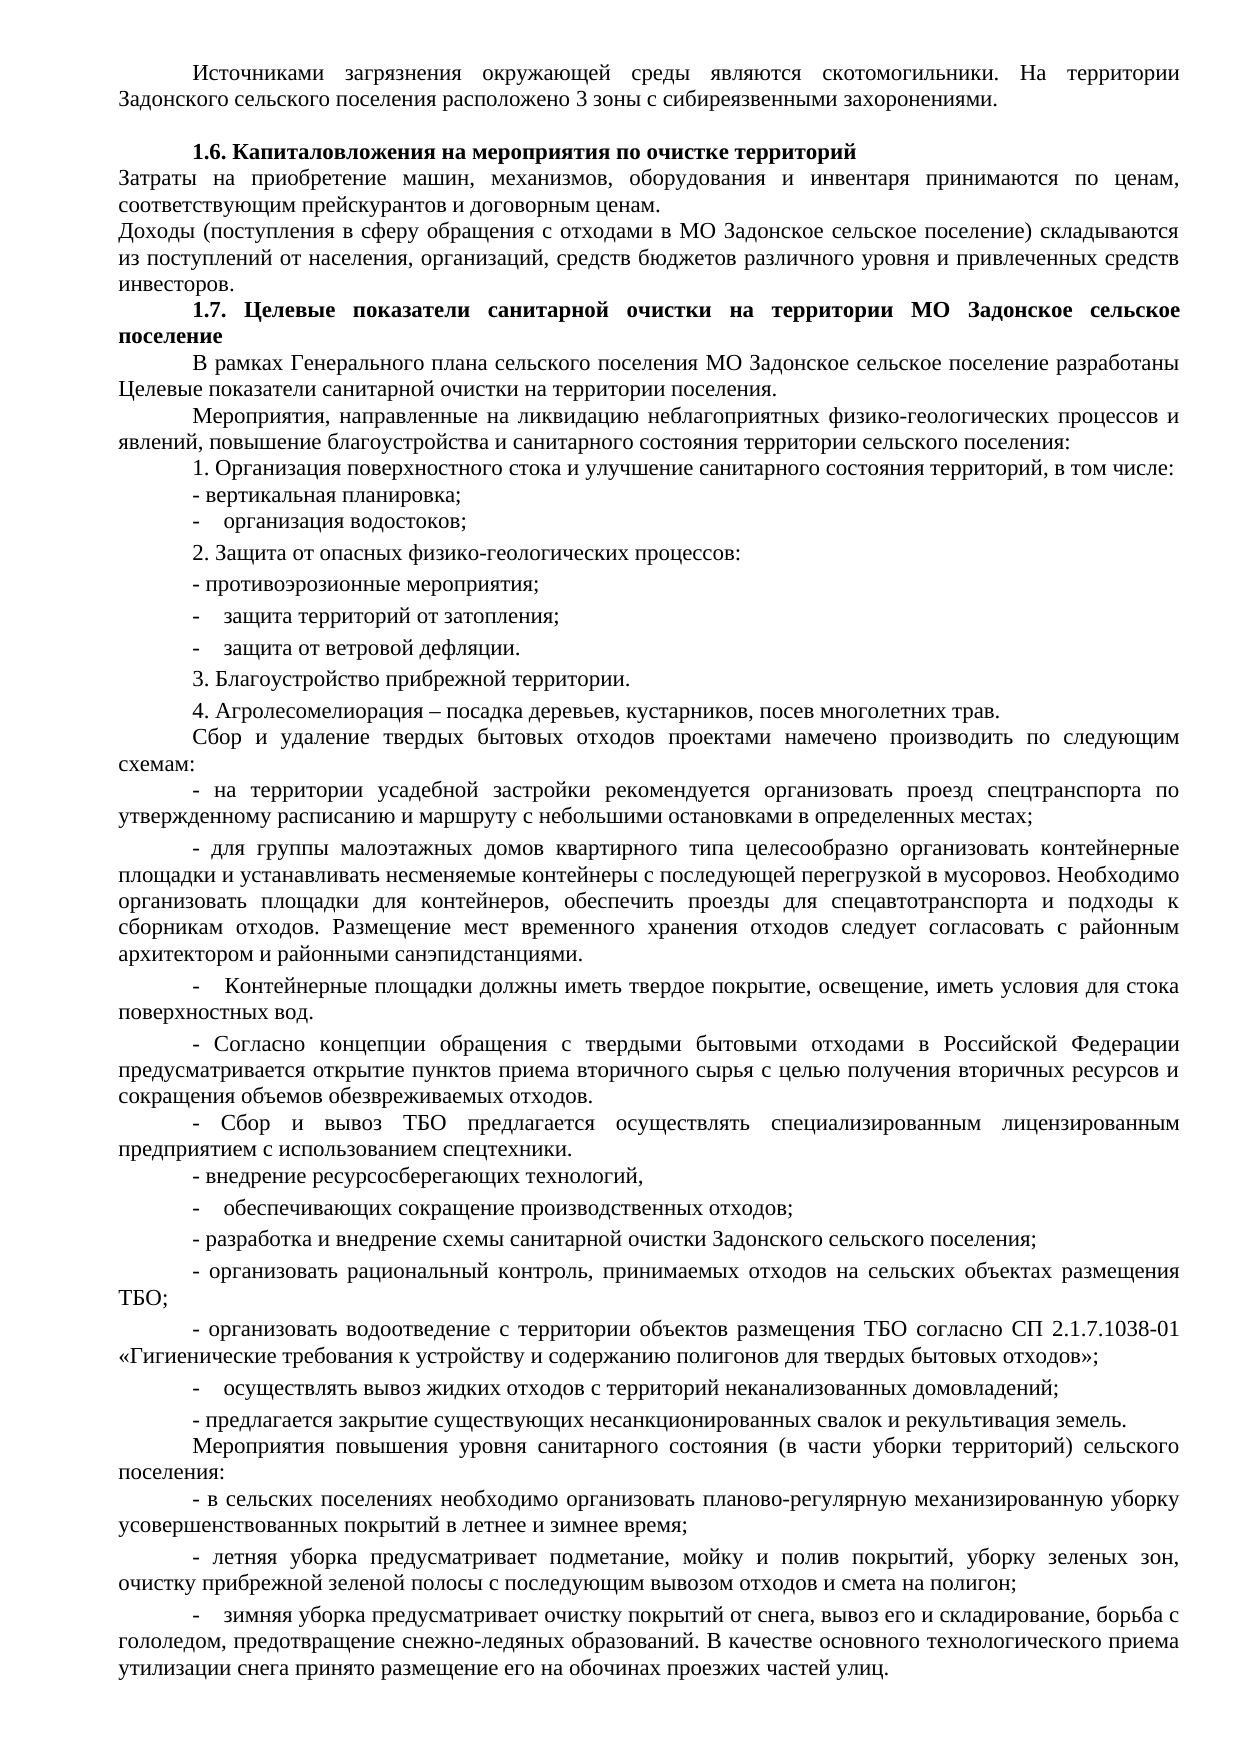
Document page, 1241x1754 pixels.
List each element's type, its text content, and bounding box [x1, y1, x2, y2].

text - обеспечивающих сокращение производственных отходов; [118, 1193, 1181, 1220]
text Доходы (поступления в сферу обращения с отходами в МО Задонское сельское поселение) складываются из поступлений от населения, организаций, средств бюджетов различного уровня и привлеченных средств инвесторов. [118, 217, 1181, 296]
text - для группы малоэтажных домов квартирного типа целесообразно организовать контейнерные площадки и устанавливать несменяемые контейнеры с последующей перегрузкой в мусоровоз. Необходимо организовать площадки для контейнеров, обеспечить проезды для спецавтотранспорта и подходы к сборникам отходов. Размещение мест временного хранения отходов следует согласовать с районным архитектором и районными санэпидстанциями. [118, 834, 1181, 966]
text - Контейнерные площадки должны иметь твердое покрытие, освещение, иметь условия для стока поверхностных вод. [118, 972, 1181, 1024]
text - организация водостоков; [118, 507, 1181, 533]
text - организовать водоотведение с территории объектов размещения ТБО согласно СП 2.1.7.1038-01 «Гигиенические требования к устройству и содержанию полигонов для твердых бытовых отходов»; [118, 1316, 1181, 1368]
text Источниками загрязнения окружающей среды являются скотомогильники. На территории Задонского сельского поселения расположено 3 зоны с сибиреязвенными захоронениями. [118, 59, 1181, 112]
text Затраты на приобретение машин, механизмов, оборудования и инвентаря принимаются по ценам, соответствующим прейскурантов и договорным ценам. [118, 164, 1181, 217]
text - организовать рациональный контроль, принимаемых отходов на сельских объектах размещения ТБО; [118, 1257, 1181, 1310]
text - внедрение ресурсосберегающих технологий, [118, 1162, 1181, 1188]
text - летняя уборка предусматривает подметание, мойку и полив покрытий, уборку зеленых зон, очистку прибрежной зеленой полосы с последующим вывозом отходов и смета на полигон; [118, 1543, 1181, 1596]
text - Согласно концепции обращения с твердыми бытовыми отходами в Российской Федерации предусматривается открытие пунктов приема вторичного сырья с целью получения вторичных ресурсов и сокращения объемов обезвреживаемых отходов. [118, 1030, 1181, 1109]
text В рамках Генерального плана сельского поселения МО Задонское сельское поселение разработаны Целевые показатели санитарной очистки на территории поселения. [118, 349, 1181, 402]
text 1.7. Целевые показатели санитарной очистки на территории МО Задонское сельское поселение [118, 296, 1181, 349]
text - вертикальная планировка; [118, 481, 1181, 507]
text 4. Агролесомелиорация – посадка деревьев, кустарников, посев многолетних трав. [118, 697, 1181, 723]
text - Сбор и вывоз ТБО предлагается осуществлять специализированным лицензированным предприятием с использованием спецтехники. [118, 1109, 1181, 1162]
text 1. Организация поверхностного стока и улучшение санитарного состояния территорий, в том числе: [118, 454, 1181, 481]
text - разработка и внедрение схемы санитарной очистки Задонского сельского поселения; [118, 1225, 1181, 1252]
text Сбор и удаление твердых бытовых отходов проектами намечено производить по следующим схемам: [118, 723, 1181, 776]
text - зимняя уборка предусматривает очистку покрытий от снега, вывоз его и складирование, борьба с гололедом, предотвращение снежно-ледяных образований. В качестве основного технологического приема утилизации снега принято размещение его на обочинах проезжих частей улиц. [118, 1601, 1181, 1680]
text 1.6. Капиталовложения на мероприятия по очистке территорий [118, 138, 1181, 164]
text - в сельских поселениях необходимо организовать планово-регулярную механизированную уборку усовершенствованных покрытий в летнее и зимнее время; [118, 1485, 1181, 1537]
text Мероприятия повышения уровня санитарного состояния (в части уборки территорий) сельского поселения: [118, 1432, 1181, 1485]
text - противоэрозионные мероприятия; [118, 570, 1181, 597]
text - защита территорий от затопления; [118, 602, 1181, 628]
text 2. Защита от опасных физико-геологических процессов: [118, 539, 1181, 565]
text - осуществлять вывоз жидких отходов с территорий неканализованных домовладений; [118, 1374, 1181, 1400]
text - на территории усадебной застройки рекомендуется организовать проезд спецтранспорта по утвержденному расписанию и маршруту с небольшими остановками в определенных местах; [118, 776, 1181, 829]
text 3. Благоустройство прибрежной территории. [118, 665, 1181, 692]
text - предлагается закрытие существующих несанкционированных свалок и рекультивация земель. [118, 1406, 1181, 1432]
text - защита от ветровой дефляции. [118, 634, 1181, 660]
text Мероприятия, направленные на ликвидацию неблагоприятных физико-геологических процессов и явлений, повышение благоустройства и санитарного состояния территории сельского поселения: [118, 402, 1181, 454]
